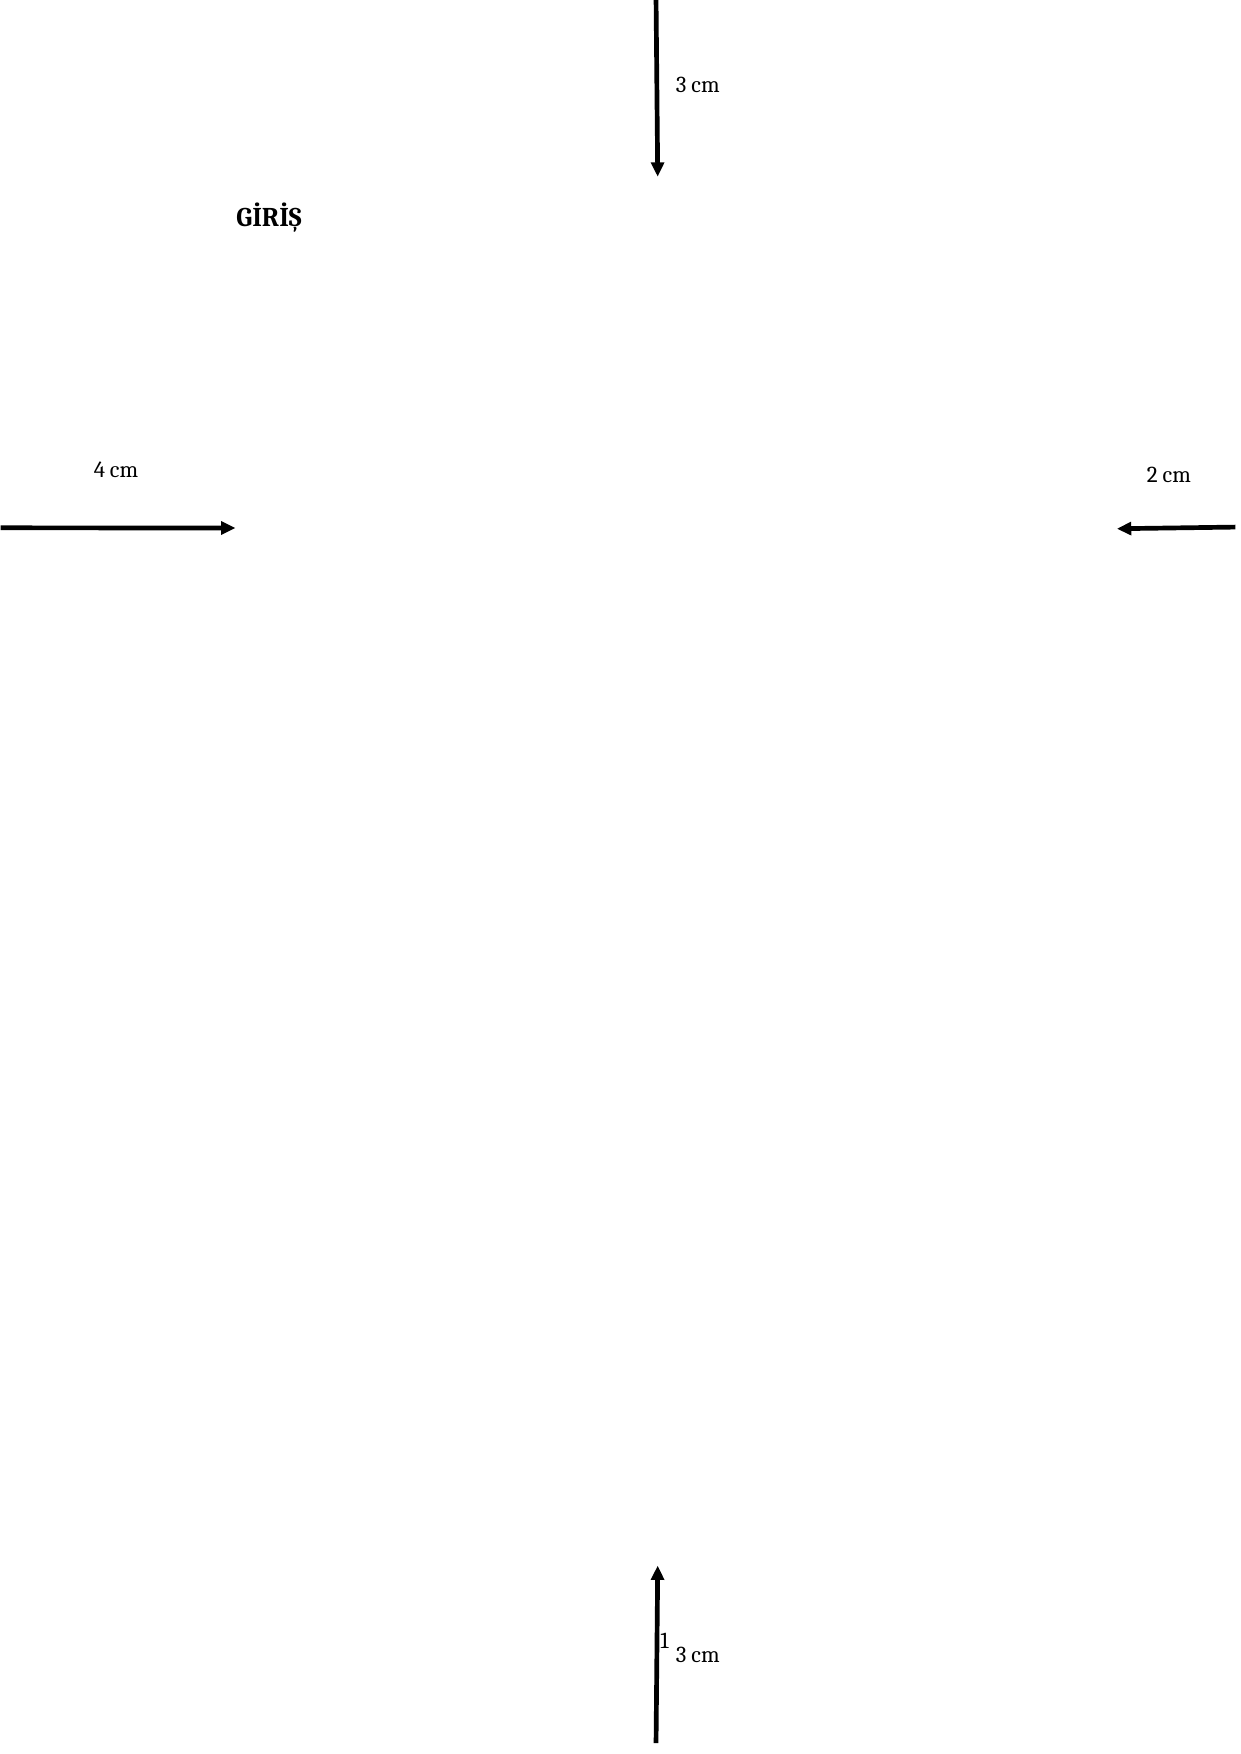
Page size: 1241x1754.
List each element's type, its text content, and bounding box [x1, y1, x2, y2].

subtitle GİRİŞ [236, 202, 1092, 233]
